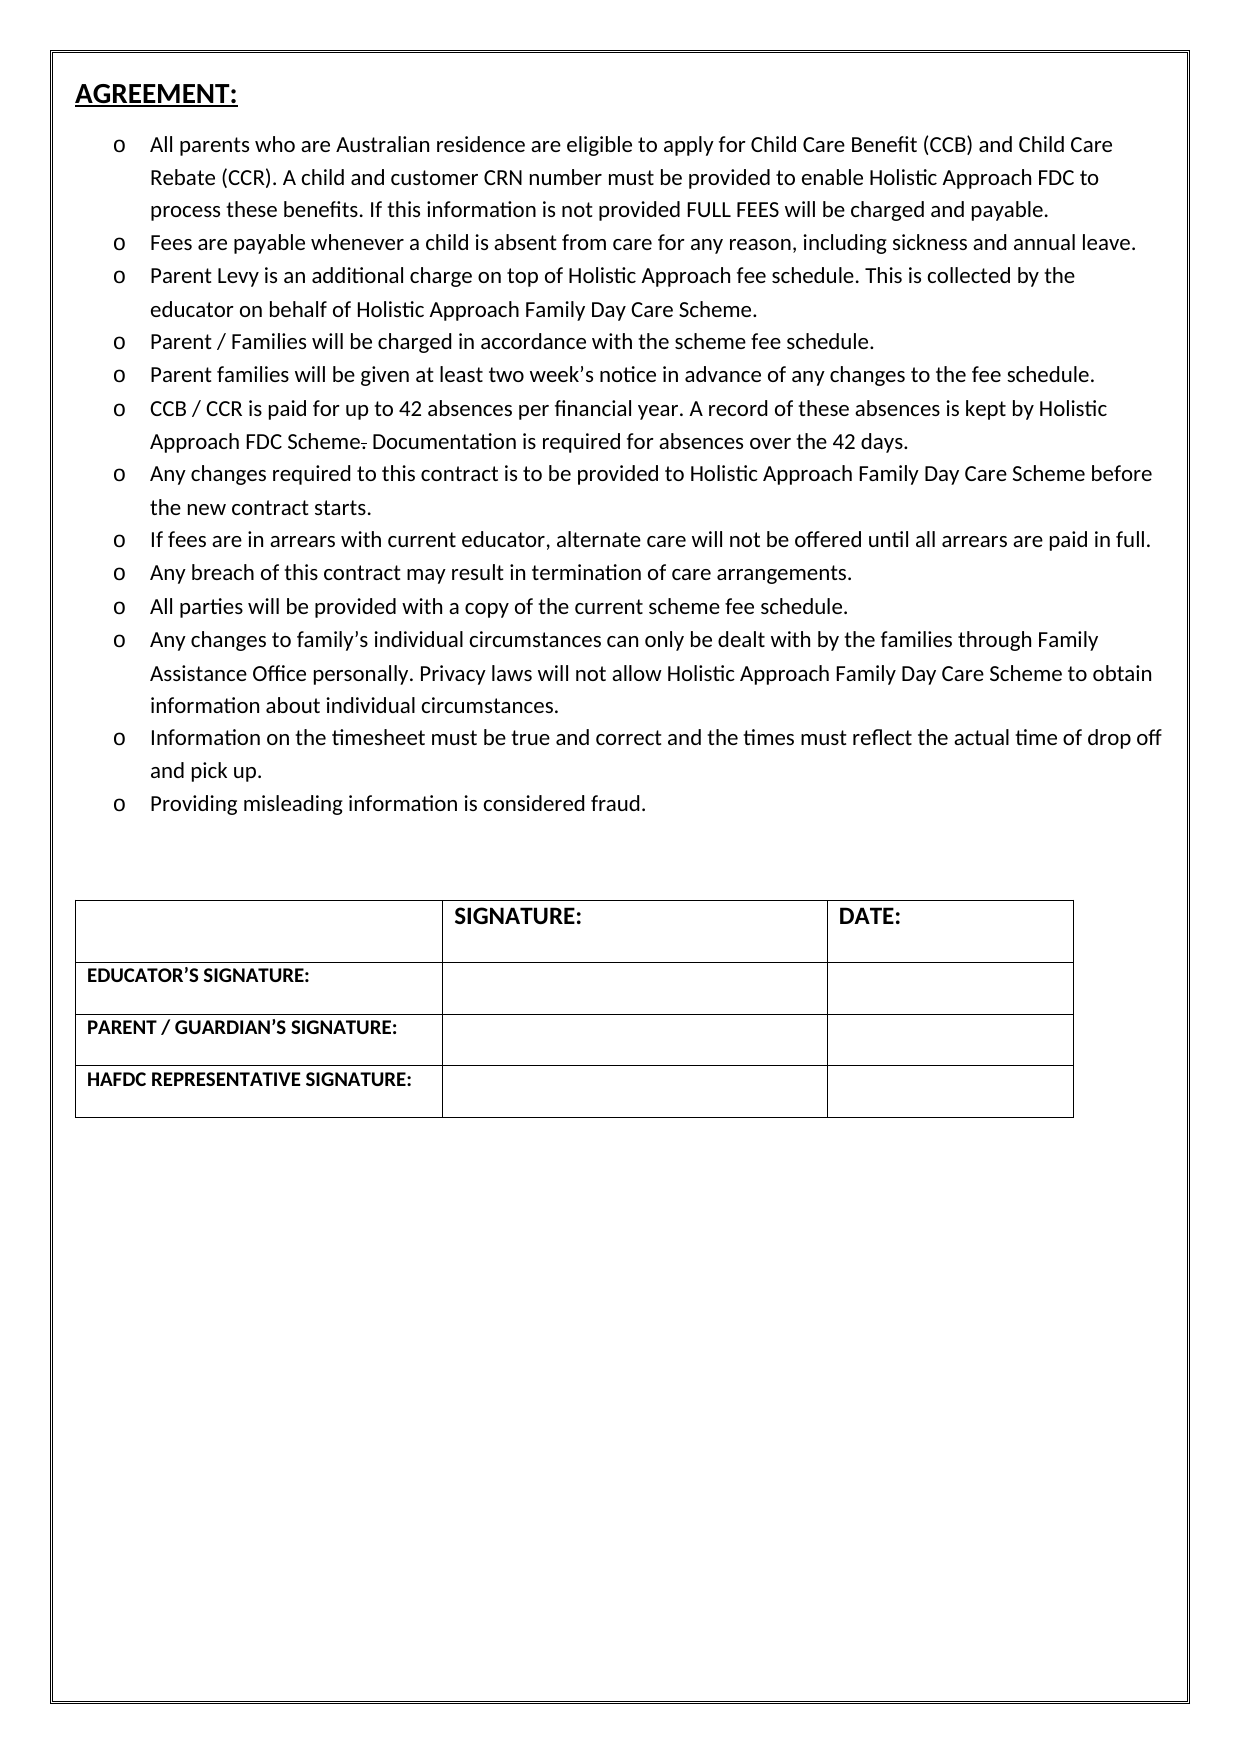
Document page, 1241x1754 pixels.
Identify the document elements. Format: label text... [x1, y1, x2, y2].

list All parents who are Australian residence are eligible to apply for Child Care Benefit (CCB) and Child Care Rebate (CCR). A child and customer CRN number must be provided to enable Holistic Approach FDC to process these benefits. If this information is not provided FULL FEES will be charged and payable. [112, 130, 1165, 224]
table_cell [828, 1066, 1073, 1117]
list Any changes required to this contract is to be provided to Holistic Approach Family Day Care Scheme before the new contract starts. [112, 459, 1165, 521]
table_header SIGNATURE: [443, 901, 827, 962]
list Any breach of this contract may result in termination of care arrangements. [112, 558, 1165, 588]
table_header [76, 901, 442, 962]
table_cell [443, 1066, 827, 1117]
list Fees are payable whenever a child is absent from care for any reason, including sickness and annual leave. [112, 228, 1165, 257]
list If fees are in arrears with current educator, alternate care will not be offered until all arrears are paid in full. [112, 525, 1165, 554]
list Parent / Families will be charged in accordance with the scheme fee schedule. [112, 327, 1165, 356]
table_cell [443, 1015, 827, 1065]
list Providing misleading information is considered fraud. [112, 789, 1165, 818]
table_cell [828, 963, 1073, 1013]
list All parties will be provided with a copy of the current scheme fee schedule. [112, 592, 1165, 621]
table_cell [443, 963, 827, 1013]
table_cell PARENT / GUARDIAN’S SIGNATURE: [76, 1015, 442, 1065]
table_cell [828, 1015, 1073, 1065]
table_cell EDUCATOR’S SIGNATURE: [76, 963, 442, 1013]
table_header DATE: [828, 901, 1073, 962]
list CCB / CCR is paid for up to 42 absences per financial year. A record of these absences is kept by Holistic Approach FDC Scheme. Documentation is required for absences over the 42 days. [112, 394, 1165, 455]
list Parent families will be given at least two week’s notice in advance of any changes to the fee schedule. [112, 360, 1165, 389]
list Information on the timesheet must be true and correct and the times must reflect the actual time of drop off and pick up. [112, 723, 1165, 785]
list Any changes to family’s individual circumstances can only be dealt with by the families through Family Assistance Office personally. Privacy laws will not allow Holistic Approach Family Day Care Scheme to obtain information about individual circumstances. [112, 626, 1165, 719]
table_cell HAFDC REPRESENTATIVE SIGNATURE: [76, 1066, 442, 1117]
list Parent Levy is an additional charge on top of Holistic Approach fee schedule. This is collected by the educator on behalf of Holistic Approach Family Day Care Scheme. [112, 261, 1165, 323]
text AGREEMENT: [75, 75, 1165, 111]
